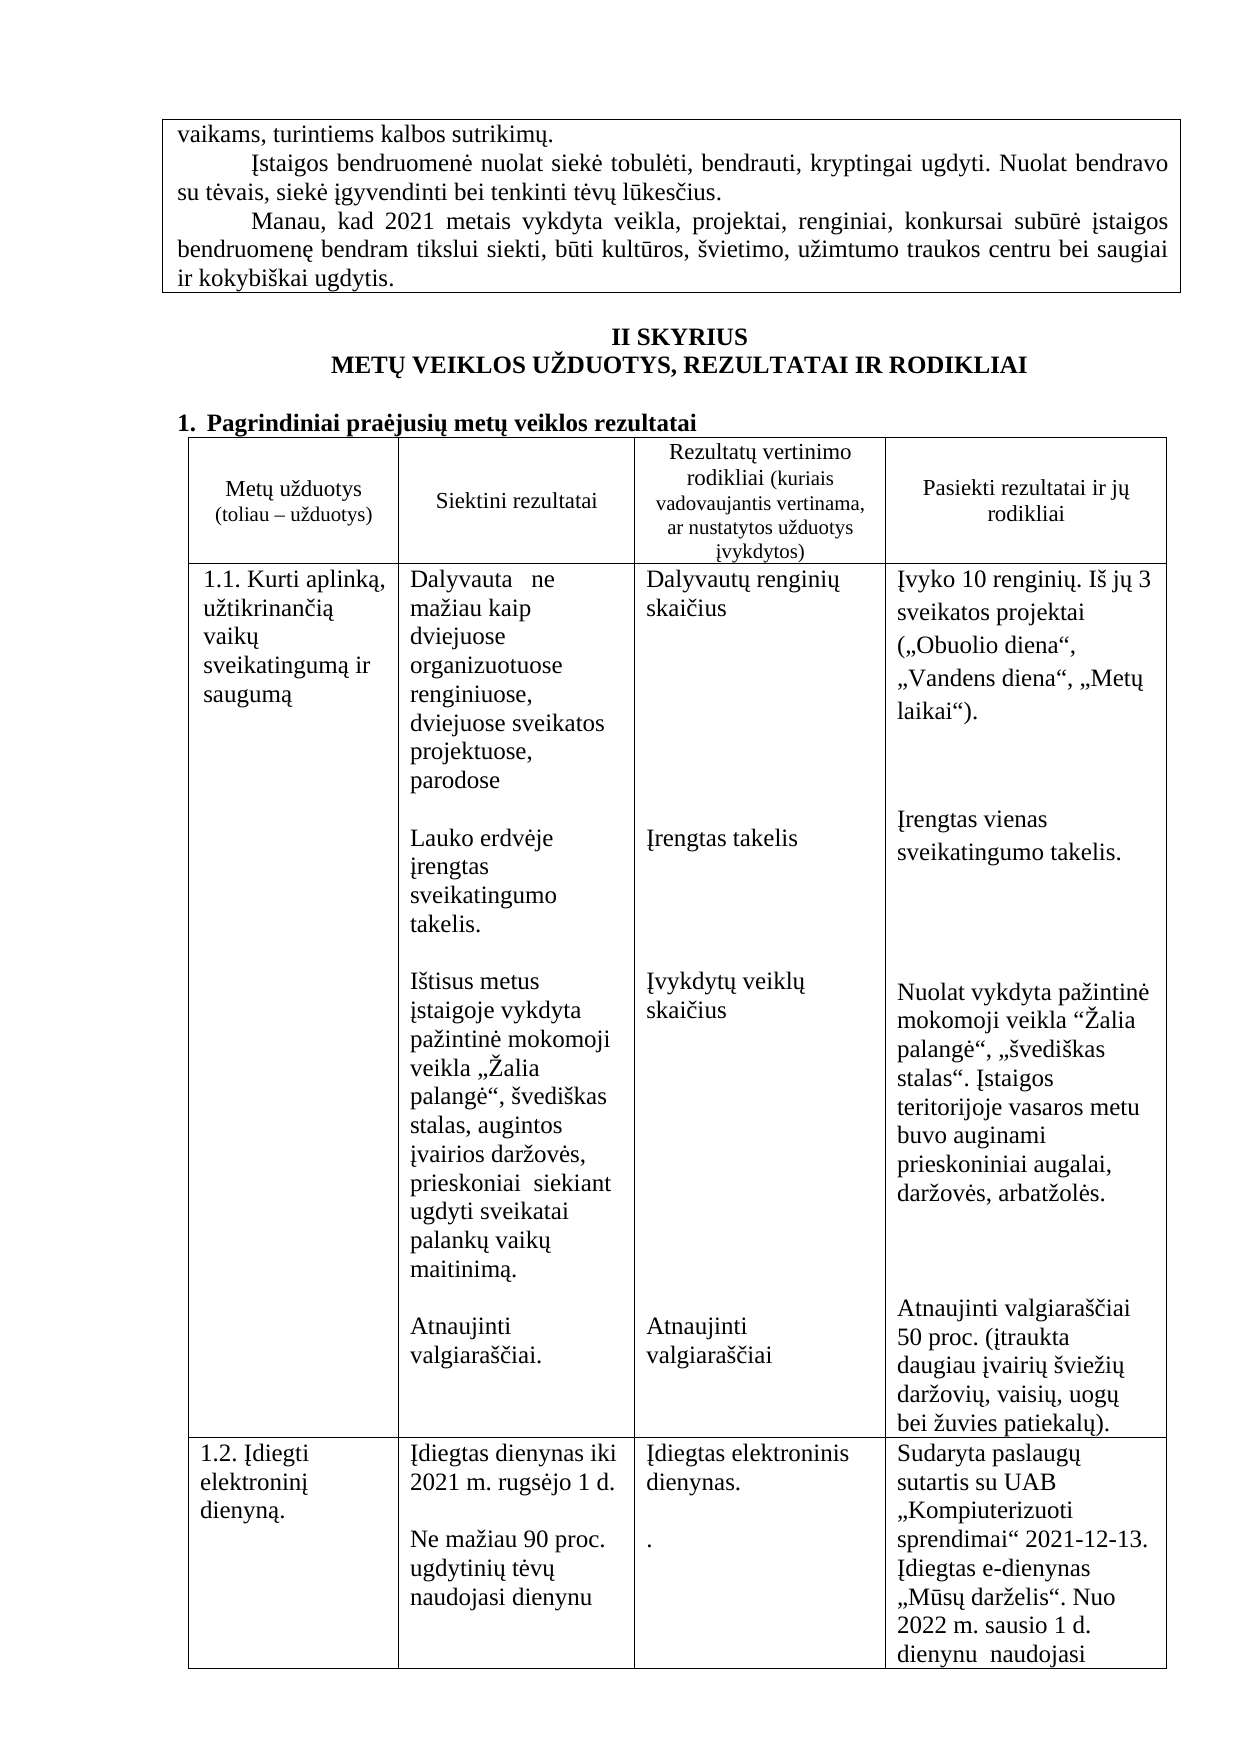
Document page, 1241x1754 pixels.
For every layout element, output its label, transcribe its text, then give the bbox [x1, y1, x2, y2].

table_header Rezultatų vertinimo rodikliai (kuriais vadovaujantis vertinama, ar nustatytos užduotys įvykdytos) [635, 438, 885, 563]
table_cell Dalyvautų renginių skaičius Įrengtas takelis Įvykdytų veiklų skaičius Atnaujinti valgiaraščiai [635, 564, 885, 1437]
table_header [163, 120, 1180, 292]
text 1. Pagrindiniai praėjusių metų veiklos rezultatai [177, 408, 1182, 437]
table_cell Dalyvauta ne mažiau kaip dviejuose organizuotuose renginiuose, dviejuose sveikatos projektuose, parodose Lauko erdvėje įrengtas sveikatingumo takelis. Ištisus metus įstaigoje vykdyta pažintinė mokomoji veikla „Žalia palangė“, švediškas stalas, augintos įvairios daržovės, prieskoniai siekiant ugdyti sveikatai palankų vaikų maitinimą. Atnaujinti valgiaraščiai. [399, 564, 634, 1437]
table_cell Įvyko 10 renginių. Iš jų 3 sveikatos projektai („Obuolio diena“, „Vandens diena“, „Metų laikai“). Įrengtas vienas sveikatingumo takelis. Nuolat vykdyta pažintinė mokomoji veikla “Žalia palangė“, „švediškas stalas“. Įstaigos teritorijoje vasaros metu buvo auginami prieskoniniai augalai, daržovės, arbatžolės. Atnaujinti valgiaraščiai 50 proc. (įtraukta daugiau įvairių šviežių daržovių, vaisių, uogų bei žuvies patiekalų). [886, 564, 1166, 1437]
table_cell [635, 1438, 885, 1668]
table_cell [886, 1438, 1166, 1668]
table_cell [189, 1438, 398, 1668]
table_header Siektini rezultatai [399, 438, 634, 563]
table_header Metų užduotys (toliau – užduotys) [189, 438, 398, 563]
text METŲ VEIKLOS UŽDUOTYS, REZULTATAI IR RODIKLIAI [177, 351, 1182, 379]
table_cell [399, 1438, 634, 1668]
table_cell 1.1. Kurti aplinką, užtikrinančią vaikų sveikatingumą ir saugumą [189, 564, 398, 1437]
table_header Pasiekti rezultatai ir jų rodikliai [886, 438, 1166, 563]
text II SKYRIUS [177, 322, 1182, 351]
